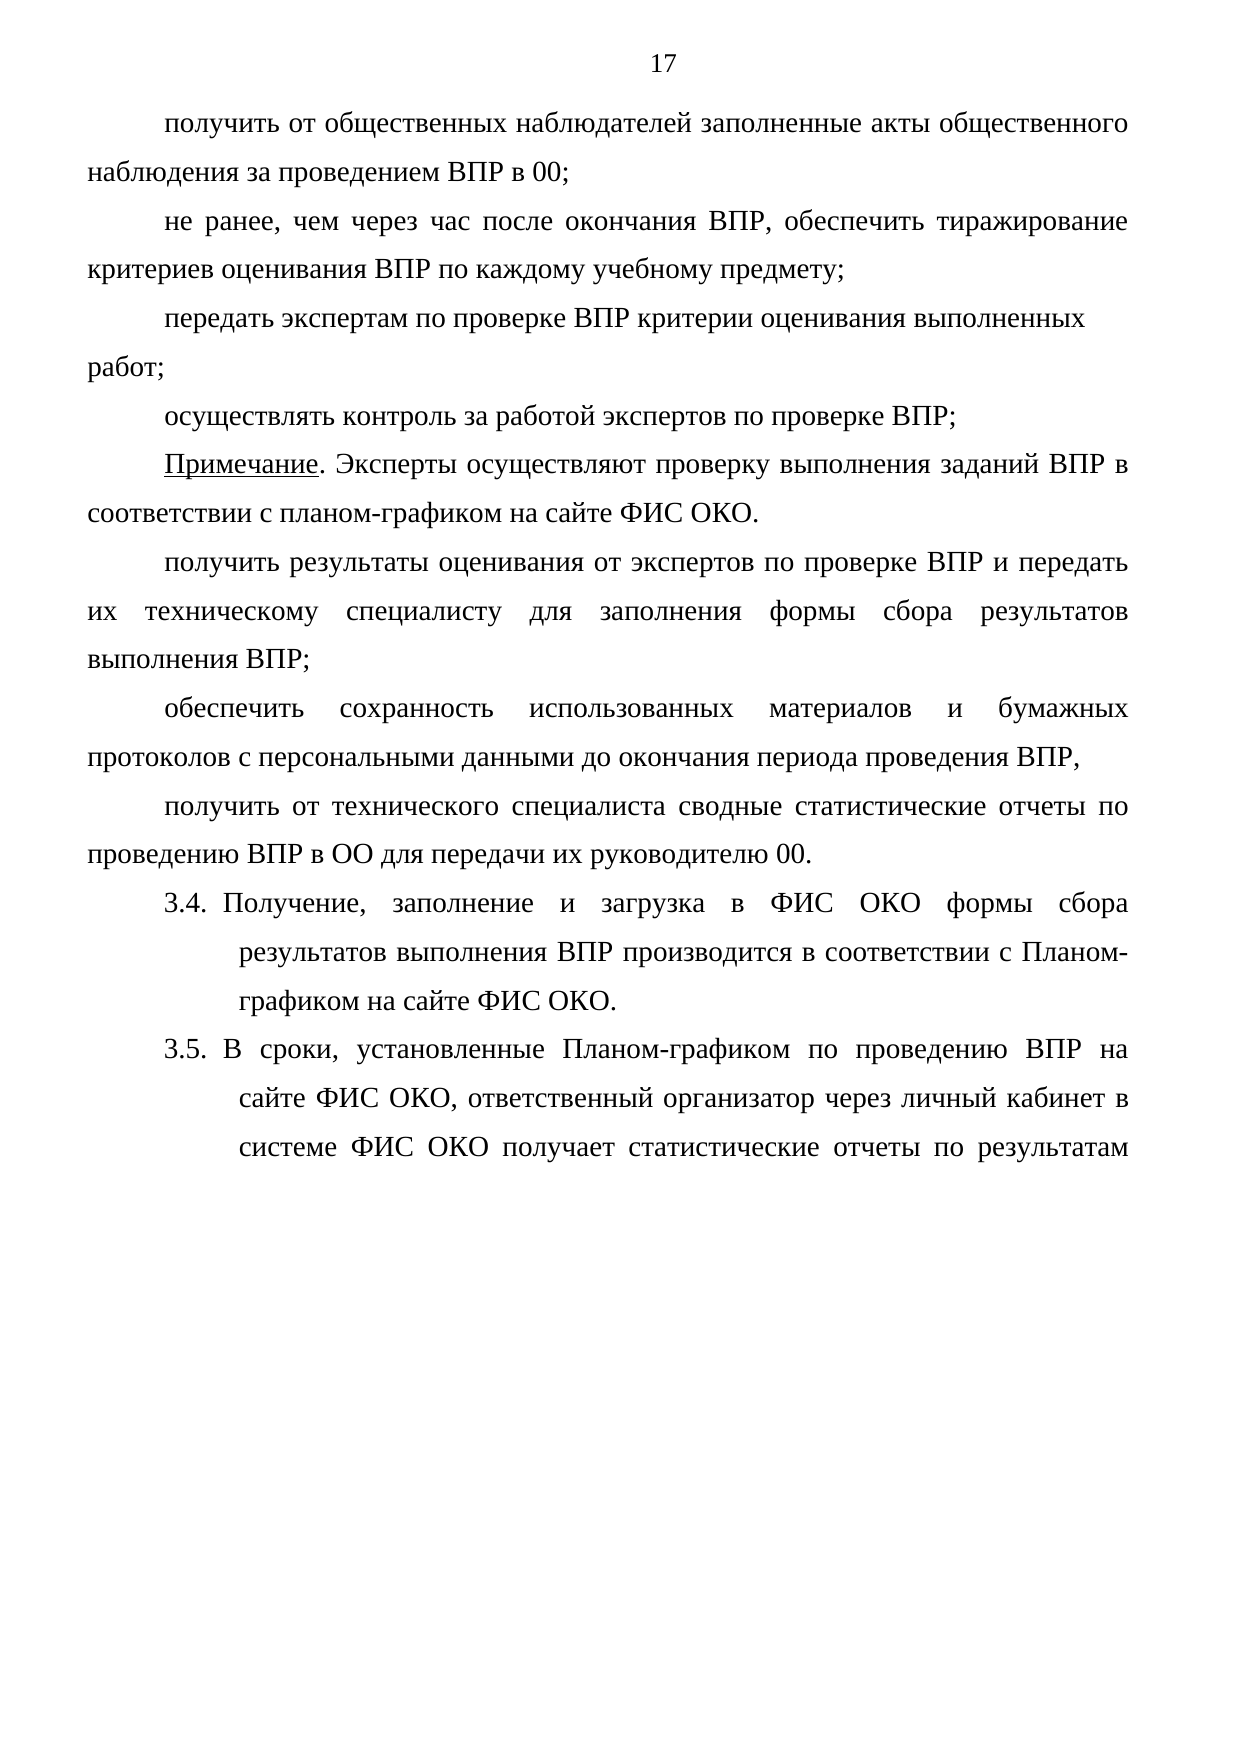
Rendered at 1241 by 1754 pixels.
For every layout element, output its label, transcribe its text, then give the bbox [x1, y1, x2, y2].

text передать экспертам по проверке ВПР критерии оценивания выполненных [87, 289, 1129, 337]
text обеспечить сохранность использованных материалов и бумажных протоколов с персональными данными до окончания периода проведения ВПР, [87, 679, 1129, 776]
list В сроки, установленные Планом-графиком по проведению ВПР на сайте ФИС ОКО, ответственный организатор через личный кабинет в системе ФИС ОКО получает статистические отчеты по результатам ВПР. [163, 1020, 1129, 1177]
text 17 [649, 51, 677, 78]
text получить от общественных наблюдателей заполненные акты общественного наблюдения за проведением ВПР в 00; [87, 94, 1129, 191]
text Примечание. Эксперты осуществляют проверку выполнения заданий ВПР в соответствии с планом-графиком на сайте ФИС ОКО. [87, 435, 1129, 532]
list Получение, заполнение и загрузка в ФИС ОКО формы сбора результатов выполнения ВПР производится в соответствии с Планом-графиком на сайте ФИС ОКО. [163, 874, 1129, 1020]
text получить результаты оценивания от экспертов по проверке ВПР и передать их техническому специалисту для заполнения формы сбора результатов выполнения ВПР; [87, 532, 1129, 679]
text работ; [87, 337, 1129, 386]
text получить от технического специалиста сводные статистические отчеты по проведению ВПР в ОО для передачи их руководителю 00. [87, 776, 1129, 874]
text не ранее, чем через час после окончания ВПР, обеспечить тиражирование критериев оценивания ВПР по каждому учебному предмету; [87, 191, 1129, 289]
text осуществлять контроль за работой экспертов по проверке ВПР; [87, 386, 1129, 435]
